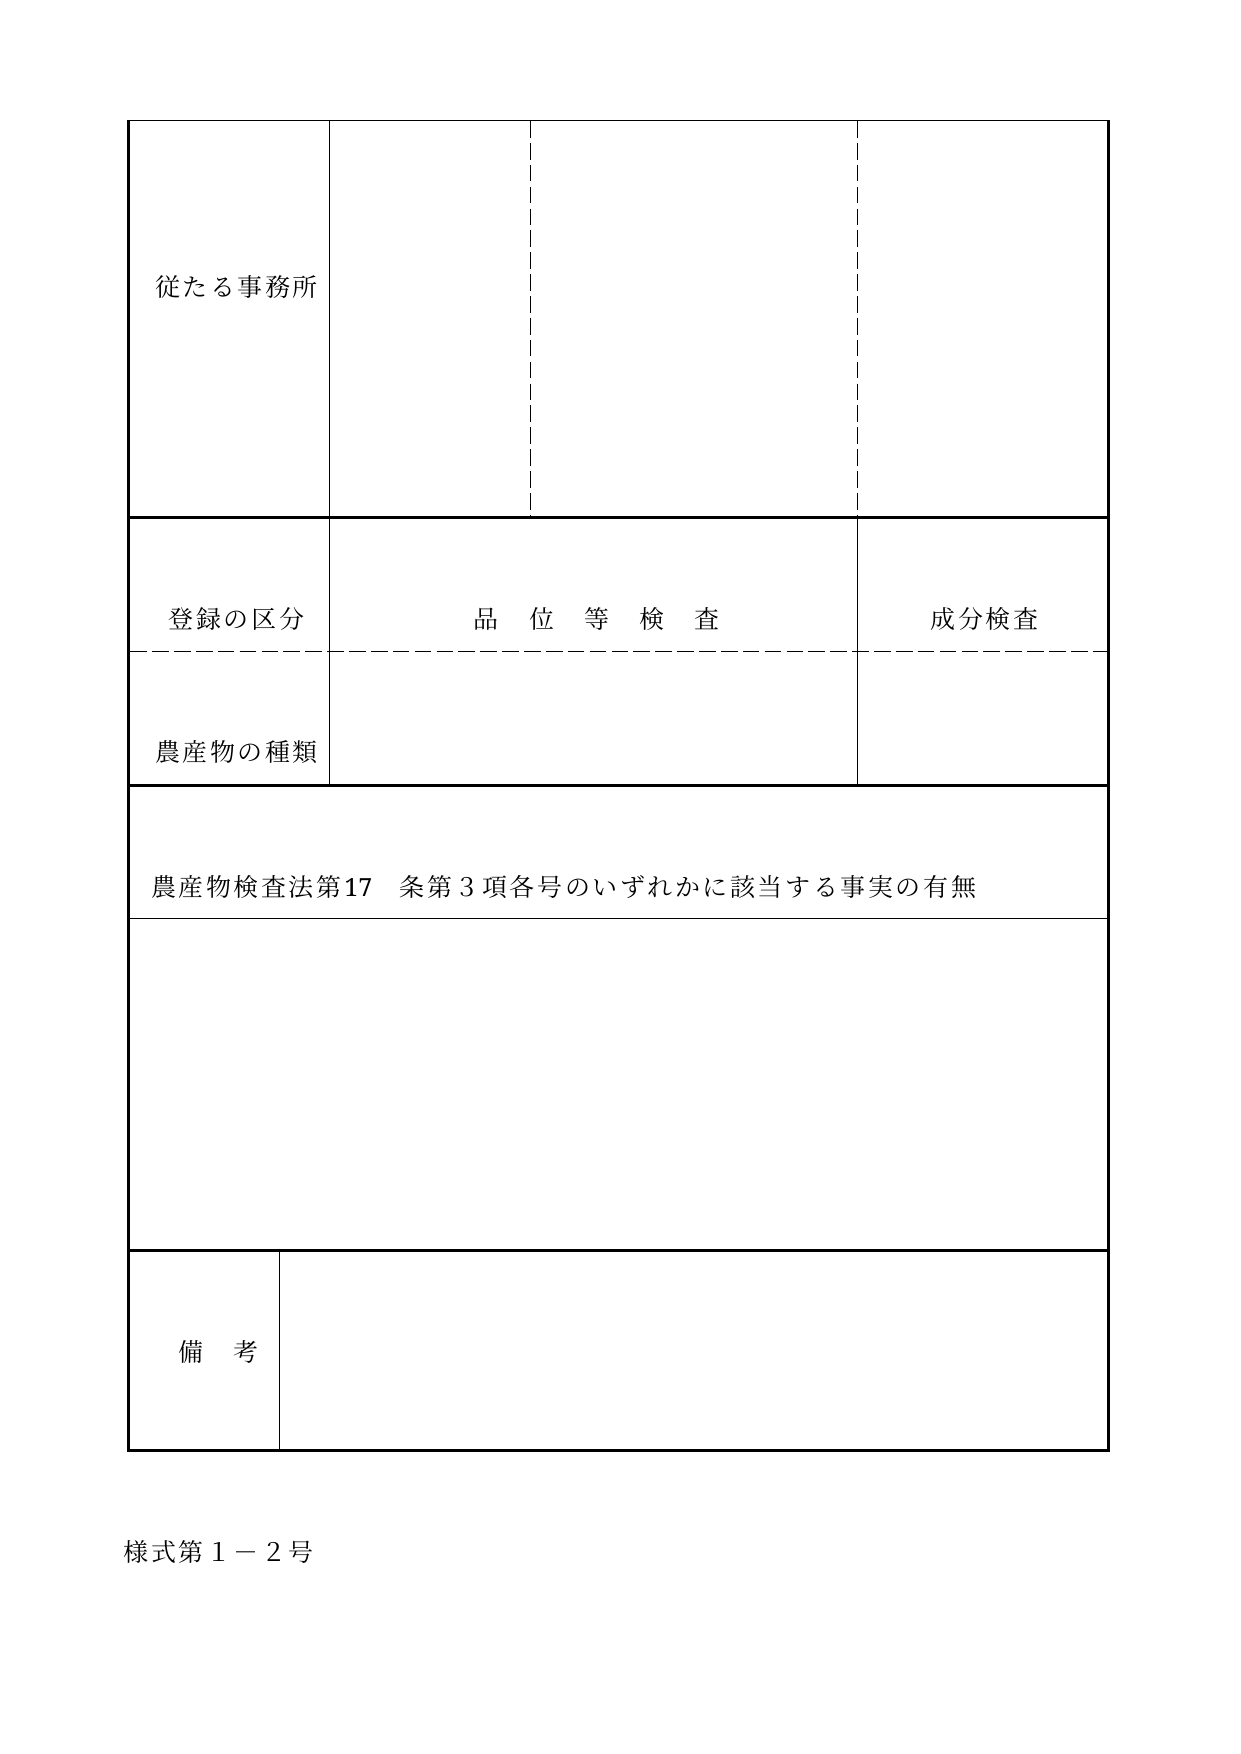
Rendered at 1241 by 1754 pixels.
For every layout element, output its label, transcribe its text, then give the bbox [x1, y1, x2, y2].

table_cell 品 位 等 検 査 [330, 519, 857, 651]
table_cell 従たる事務所 [130, 121, 329, 516]
table_cell [130, 919, 1107, 1248]
table_cell 登録の区分 [130, 519, 329, 651]
table_cell 農産物の種類 [130, 651, 329, 783]
table_cell 農産物検査法第17条第３項各号のいずれかに該当する事実の有無 [130, 787, 1107, 918]
table_cell [531, 121, 857, 516]
table_cell [330, 651, 857, 783]
table_cell 成分検査 [858, 519, 1107, 651]
table_cell [330, 121, 531, 516]
table_cell [858, 651, 1107, 783]
table_cell [857, 121, 1107, 516]
table_cell [280, 1252, 1107, 1449]
table_cell 備 考 [130, 1252, 279, 1449]
text 様式第１－２号 [123, 1518, 1067, 1584]
